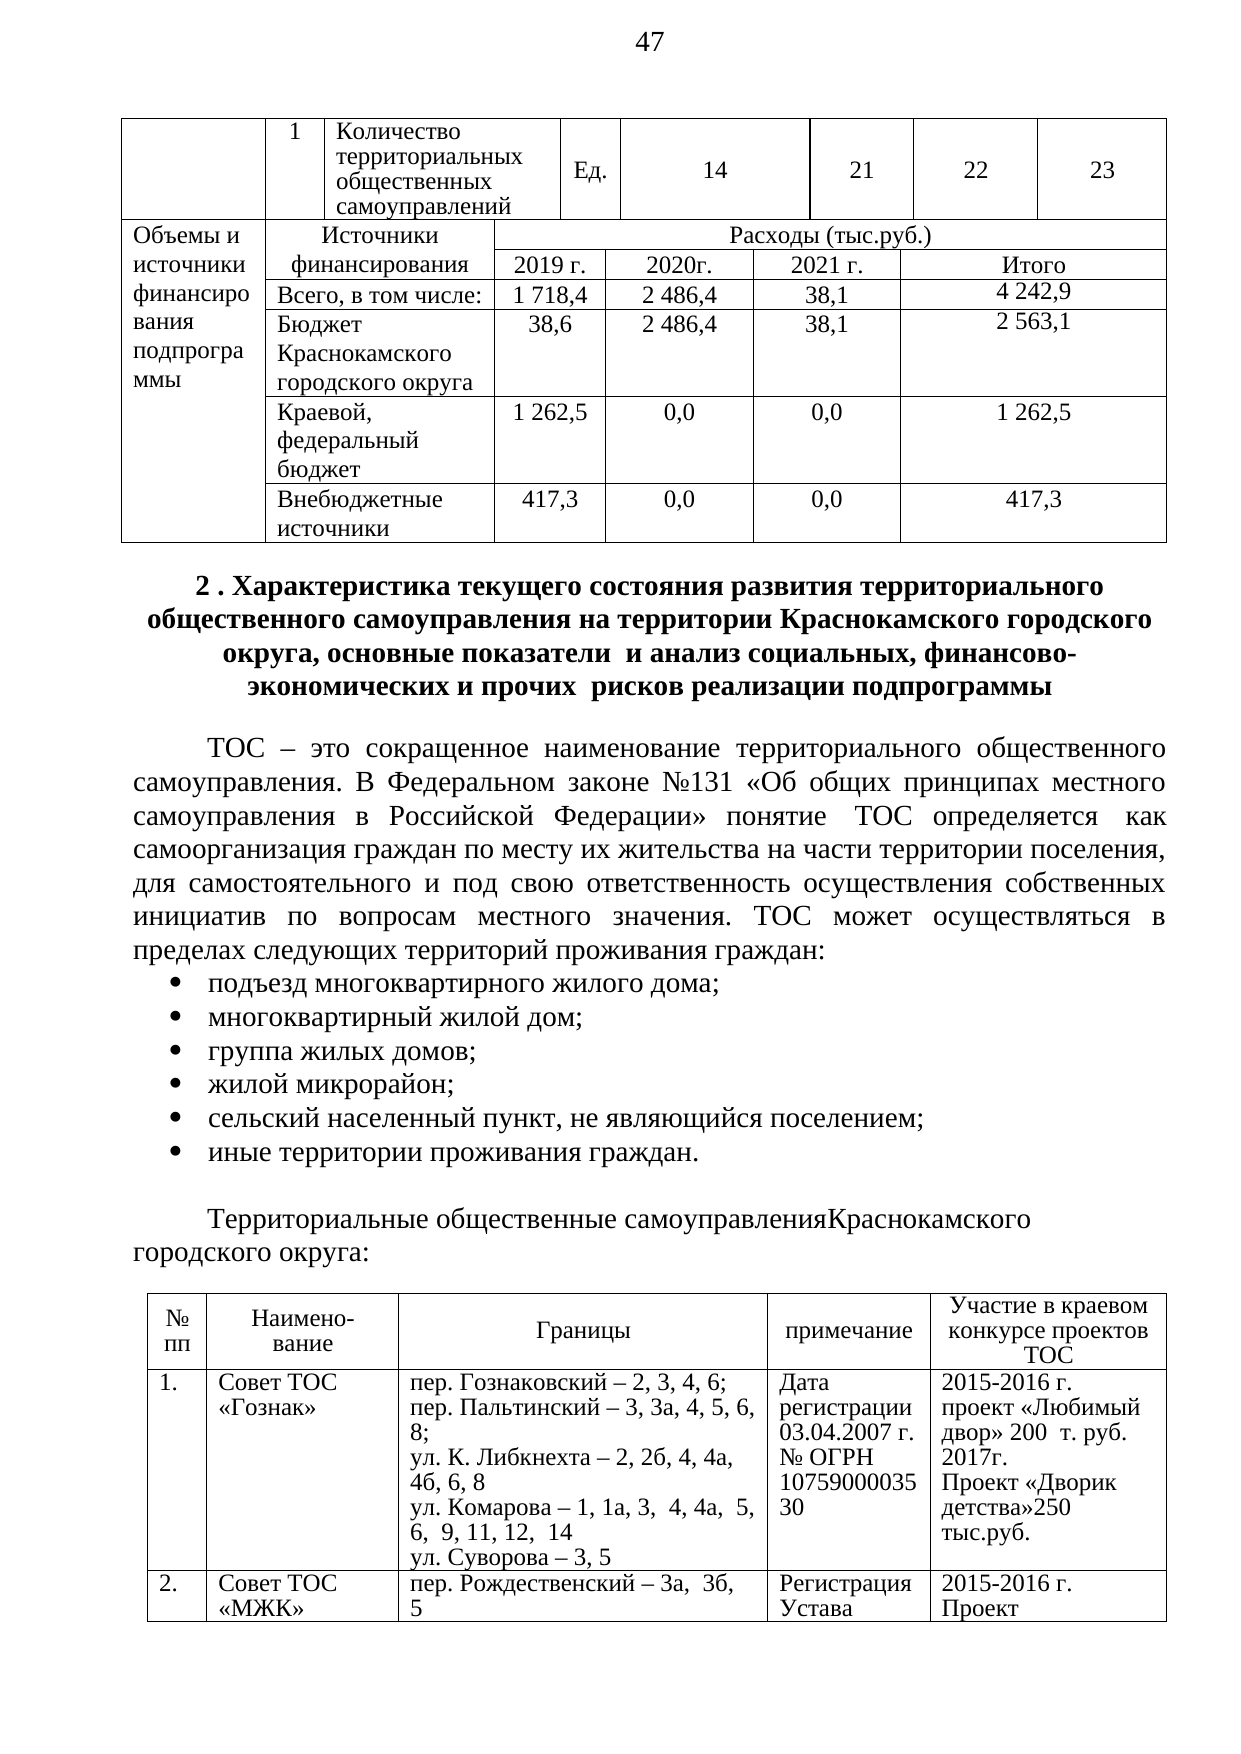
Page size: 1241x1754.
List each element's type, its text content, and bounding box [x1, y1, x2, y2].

list подъезд многоквартирного жилого дома; [170, 965, 1167, 999]
table_cell 2021 г. [754, 250, 900, 279]
table_header примечание [768, 1294, 930, 1369]
table_cell 0,0 [754, 484, 900, 542]
table_cell 1 [266, 119, 324, 219]
table_cell 1. [148, 1370, 206, 1570]
table_cell Ед. [561, 119, 620, 219]
table_cell пер. Гознаковский – 2, 3, 4, 6; пер. Пальтинский – 3, 3а, 4, 5, 6, 8; ул. К. Либкнехта – 2, 2б, 4, 4а, 4б, 6, 8 ул. Комарова – 1, 1а, 3, 4, 4а, 5, 6, 9, 11, 12, 14 ул. Суворова – 3, 5 [399, 1370, 767, 1570]
table_cell Объемы и источники финансирования подпрограммы [122, 220, 265, 542]
table_cell 2 486,4 [606, 280, 753, 308]
table_cell Количество территориальных общественных самоуправлений [325, 119, 560, 219]
table_cell 4 242,9 [901, 280, 1166, 308]
table_cell 1 262,5 [901, 397, 1166, 483]
table_cell 14 [621, 119, 809, 219]
table_cell 1 718,4 [495, 280, 605, 308]
table_header Участие в краевом конкурсе проектов ТОС [931, 1294, 1166, 1369]
table_cell Совет ТОС «Гознак» [207, 1370, 398, 1570]
list многоквартирный жилой дом; [170, 999, 1167, 1033]
list группа жилых домов; [170, 1033, 1167, 1066]
text 2 . Характеристика текущего состояния развития территориального общественного самоуправления на территории Краснокамского городского округа, основные показатели и анализ социальных, финансово-экономических и прочих рисков реализации подпрограммы [133, 568, 1167, 702]
table_cell 2019 г. [495, 250, 605, 279]
table_cell Бюджет Краснокамского городского округа [266, 310, 494, 396]
table_cell 0,0 [606, 397, 753, 483]
table_cell Расходы (тыс.руб.) [495, 220, 1166, 249]
table_cell 38,1 [754, 280, 900, 308]
table_header № пп [148, 1294, 206, 1369]
text ТОС – это сокращенное наименование территориального общественного самоуправления. В Федеральном законе №131 «Об общих принципах местного самоуправления в Российской Федерации» понятие ТОС определяется как самоорганизация граждан по месту их жительства на части территории поселения, для самостоятельного и под свою ответственность осуществления собственных инициатив по вопросам местного значения. ТОС может осуществляться в пределах следующих территорий проживания граждан: [133, 731, 1167, 965]
table_cell 417,3 [495, 484, 605, 542]
list сельский населенный пункт, не являющийся поселением; [170, 1100, 1167, 1134]
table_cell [399, 1571, 767, 1621]
table_cell 2020г. [606, 250, 753, 279]
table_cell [768, 1571, 930, 1621]
table_cell 1 262,5 [495, 397, 605, 483]
table_cell 417,3 [901, 484, 1166, 542]
table_cell 38,1 [754, 310, 900, 396]
list иные территории проживания граждан. [170, 1134, 1167, 1167]
table_cell 2. [148, 1571, 206, 1621]
text Территориальные общественные самоуправленияКраснокамского городского округа: [133, 1201, 1167, 1268]
table_cell 21 [811, 119, 913, 219]
table_cell 2 563,1 [901, 310, 1166, 396]
table_cell Совет ТОС «МЖК» [207, 1571, 398, 1621]
table_cell Всего, в том числе: [266, 280, 494, 308]
table_cell Дата регистрации 03.04.2007 г. № ОГРН 1075900003530 [768, 1370, 930, 1570]
list жилой микрорайон; [170, 1066, 1167, 1100]
table_cell 22 [914, 119, 1037, 219]
table_cell Итого [901, 250, 1166, 279]
table_cell 38,6 [495, 310, 605, 396]
table_cell Источники финансирования [266, 220, 494, 279]
table_cell 0,0 [606, 484, 753, 542]
table_header Наимено- вание [207, 1294, 398, 1369]
table_cell 2015-2016 г. проект «Любимый двор» 200 т. руб. 2017г. Проект «Дворик детства»250 тыс.руб. [931, 1370, 1166, 1570]
table_cell 0,0 [754, 397, 900, 483]
table_header Границы [399, 1294, 767, 1369]
table_cell 23 [1038, 119, 1166, 219]
table_cell Внебюджетные источники [266, 484, 494, 542]
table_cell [931, 1571, 1166, 1621]
table_cell 2 486,4 [606, 310, 753, 396]
table_cell Краевой, федеральный бюджет [266, 397, 494, 483]
